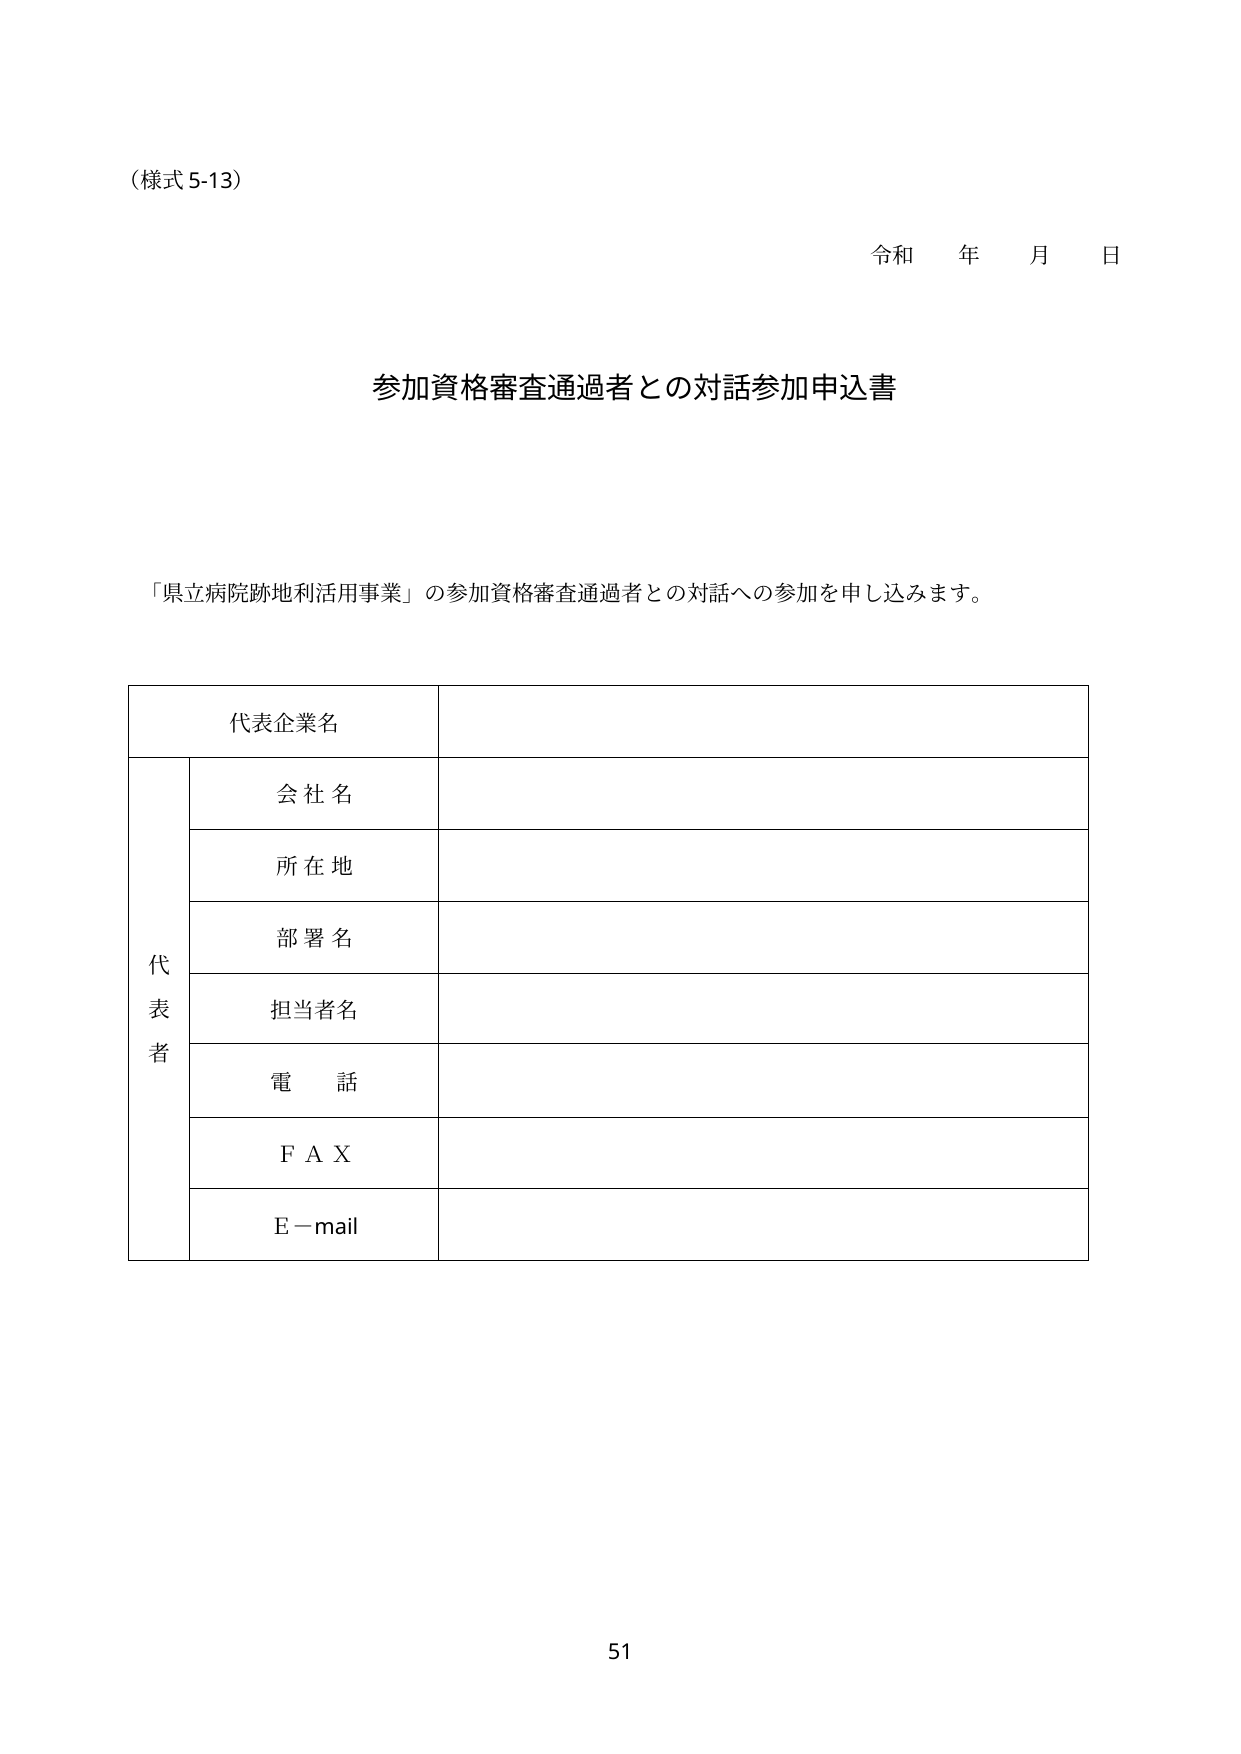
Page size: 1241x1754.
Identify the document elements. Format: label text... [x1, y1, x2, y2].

table_cell [439, 830, 1088, 901]
text 令和 年 月 日 [118, 235, 1122, 273]
table_cell [439, 974, 1088, 1043]
text 参加資格審査通過者との対話参加申込書 [118, 348, 1122, 423]
table_cell 代 表 者 [129, 758, 189, 1260]
table_cell 会 社 名 [190, 758, 438, 829]
table_cell Ｅ－mail [190, 1189, 438, 1260]
text 「県立病院跡地利活用事業」の参加資格審査通過者との対話への参加を申し込みます。 [118, 573, 1122, 610]
table_header [439, 686, 1088, 757]
table_cell 部 署 名 [190, 902, 438, 973]
table_cell [439, 1189, 1088, 1260]
text （様式5-13） [118, 160, 1122, 198]
table_cell Ｆ Ａ Ｘ [190, 1118, 438, 1188]
table_cell 担当者名 [190, 974, 438, 1043]
table_header 代表企業名 [129, 686, 438, 757]
table_cell 電 話 [190, 1044, 438, 1117]
table_cell [439, 758, 1088, 829]
table_cell 所 在 地 [190, 830, 438, 901]
table_cell [439, 1044, 1088, 1117]
table_cell [439, 902, 1088, 973]
table_cell [439, 1118, 1088, 1188]
